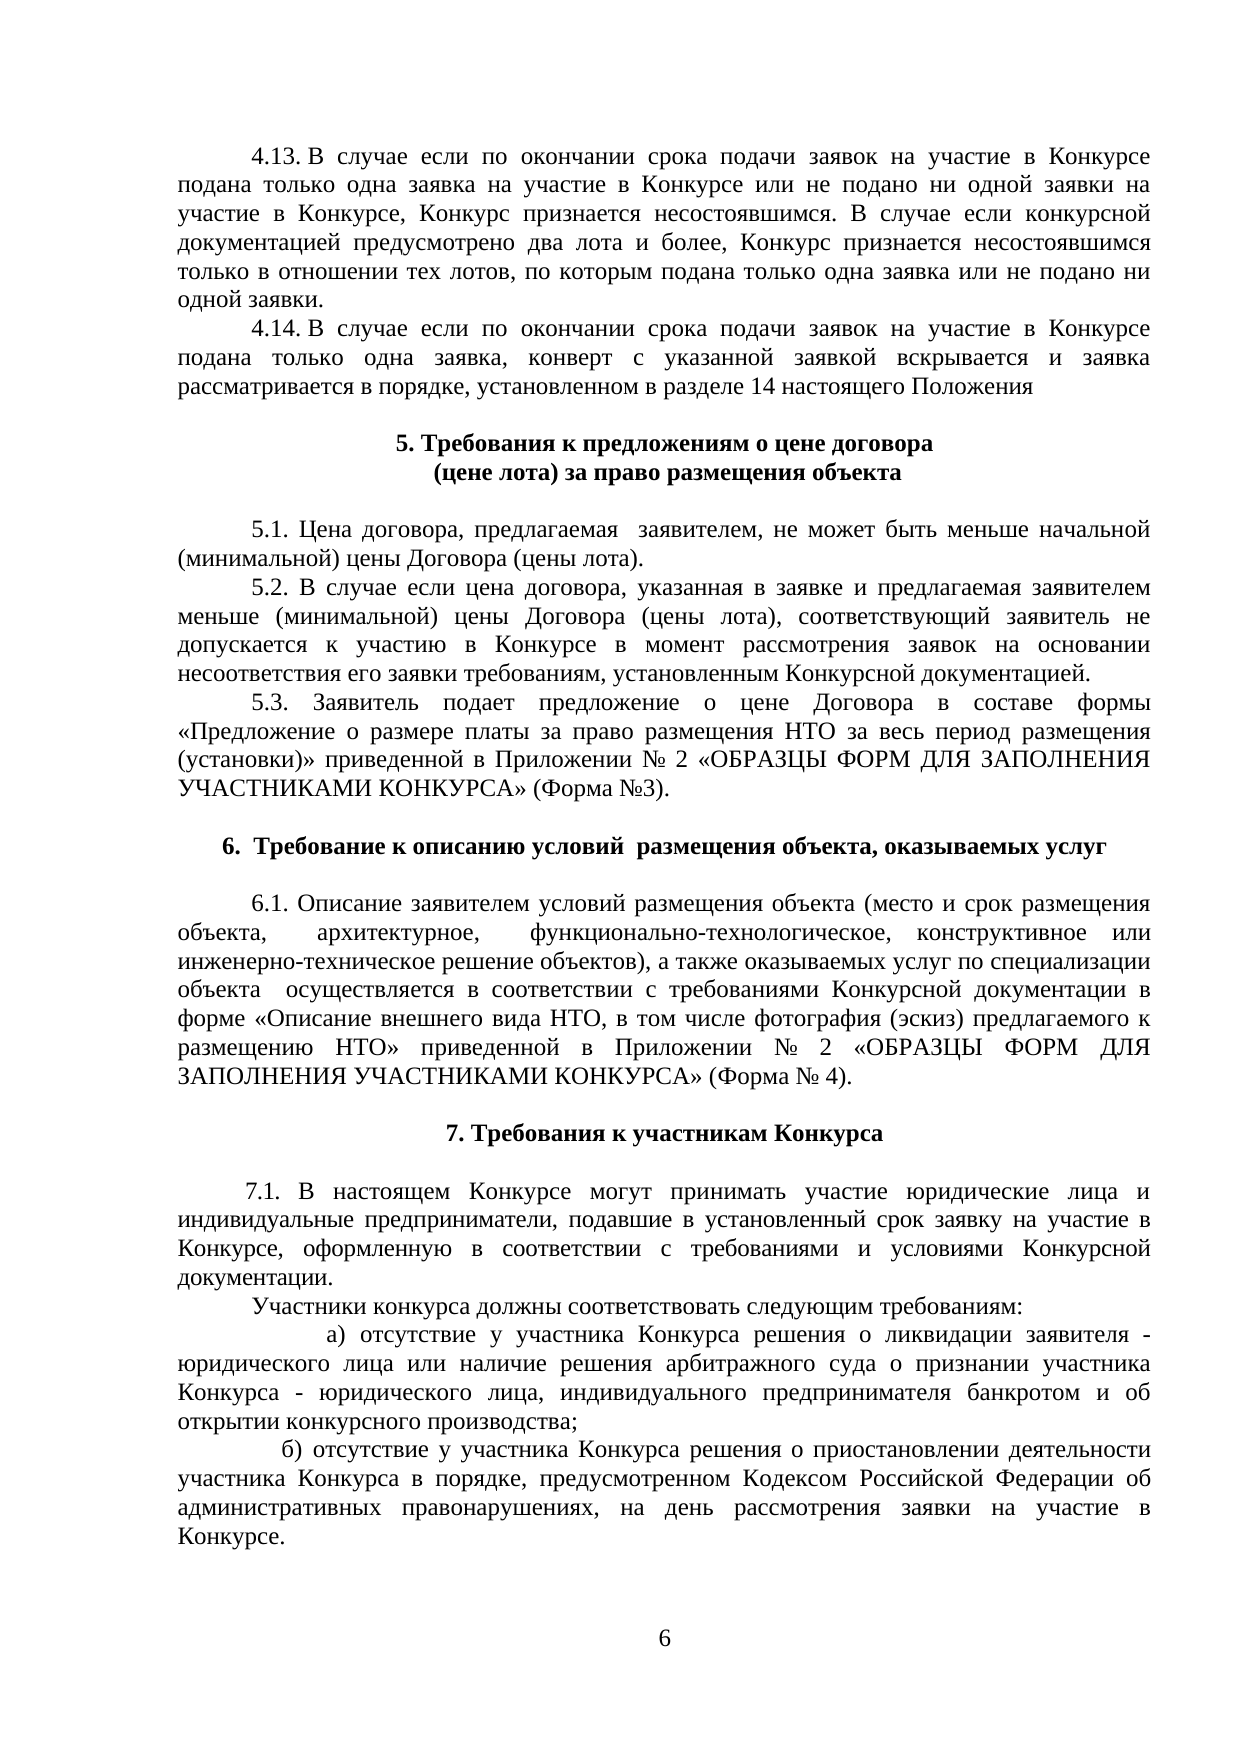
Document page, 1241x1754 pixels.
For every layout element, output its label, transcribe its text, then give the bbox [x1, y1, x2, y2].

text 4.14. В случае если по окончании срока подачи заявок на участие в Конкурсе подана только одна заявка, конверт с указанной заявкой вскрывается и заявка рассматривается в порядке, установленном в разделе 14 настоящего Положения [177, 313, 1152, 399]
text Участники конкурса должны соответствовать следующим требованиям: [177, 1291, 1152, 1319]
text 7. Требования к участникам Конкурса [177, 1118, 1152, 1147]
text (цене лота) за право размещения объекта [177, 457, 1152, 486]
text 5.2. В случае если цена договора, указанная в заявке и предлагаемая заявителем меньше (минимальной) цены Договора (цены лота), соответствующий заявитель не допускается к участию в Конкурсе в момент рассмотрения заявок на основании несоответствия его заявки требованиям, установленным Конкурсной документацией. [177, 572, 1152, 687]
text 7.1. В настоящем Конкурсе могут принимать участие юридические лица и индивидуальные предприниматели, подавшие в установленный срок заявку на участие в Конкурсе, оформленную в соответствии с требованиями и условиями Конкурсной документации. [177, 1176, 1152, 1291]
text 5. Требования к предложениям о цене договора [177, 428, 1152, 457]
text 5.1. Цена договора, предлагаемая заявителем, не может быть меньше начальной (минимальной) цены Договора (цены лота). [177, 514, 1152, 572]
text 5.3. Заявитель подает предложение о цене Договора в составе формы «Предложение о размере платы за право размещения НТО за весь период размещения (установки)» приведенной в Приложении № 2 «ОБРАЗЦЫ ФОРМ ДЛЯ ЗАПОЛНЕНИЯ УЧАСТНИКАМИ КОНКУРСА» (Форма №3). [177, 687, 1152, 802]
text 6. Требование к описанию условий размещения объекта, оказываемых услуг [177, 831, 1152, 859]
text б) отсутствие у участника Конкурса решения о приостановлении деятельности участника Конкурса в порядке, предусмотренном Кодексом Российской Федерации об административных правонарушениях, на день рассмотрения заявки на участие в Конкурсе. [177, 1434, 1152, 1549]
text 4.13. В случае если по окончании срока подачи заявок на участие в Конкурсе подана только одна заявка на участие в Конкурсе или не подано ни одной заявки на участие в Конкурсе, Конкурс признается несостоявшимся. В случае если конкурсной документацией предусмотрено два лота и более, Конкурс признается несостоявшимся только в отношении тех лотов, по которым подана только одна заявка или не подано ни одной заявки. [177, 141, 1152, 313]
text 6.1. Описание заявителем условий размещения объекта (место и срок размещения объекта, архитектурное, функционально-технологическое, конструктивное или инженерно-техническое решение объектов), а также оказываемых услуг по специализации объекта осуществляется в соответствии с требованиями Конкурсной документации в форме «Описание внешнего вида НТО, в том числе фотография (эскиз) предлагаемого к размещению НТО» приведенной в Приложении № 2 «ОБРАЗЦЫ ФОРМ ДЛЯ ЗАПОЛНЕНИЯ УЧАСТНИКАМИ КОНКУРСА» (Форма № 4). [177, 888, 1152, 1089]
text а) отсутствие у участника Конкурса решения о ликвидации заявителя - юридического лица или наличие решения арбитражного суда о признании участника Конкурса - юридического лица, индивидуального предпринимателя банкротом и об открытии конкурсного производства; [177, 1319, 1152, 1434]
